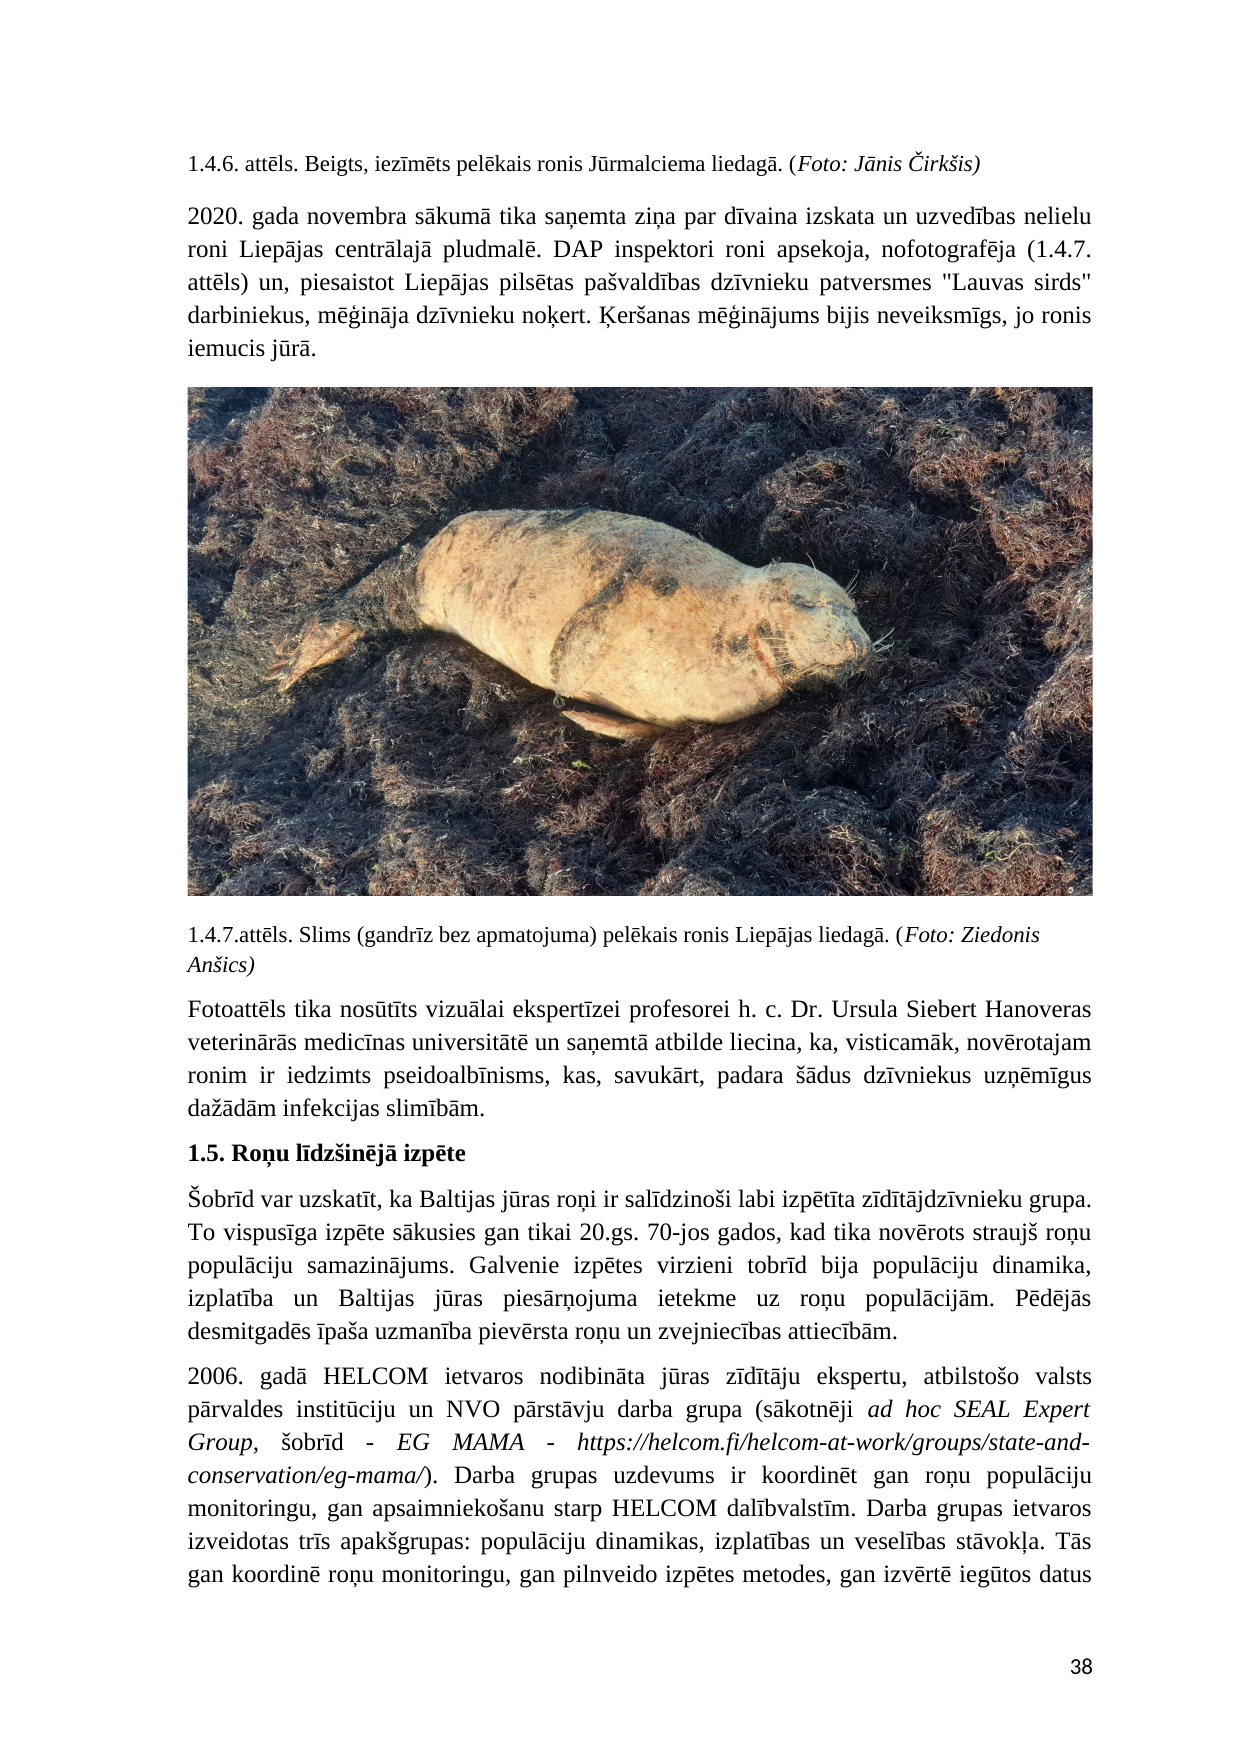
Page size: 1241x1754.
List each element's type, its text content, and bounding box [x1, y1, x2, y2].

text 1.4.7.attēls. Slims (gandrīz bez apmatojuma) pelēkais ronis Liepājas liedagā. (Foto: Ziedonis Anšics) [187, 921, 1093, 977]
text Fotoattēls tika nosūtīts vizuālai ekspertīzei profesorei h. c. Dr. Ursula Siebert Hanoveras veterinārās medicīnas universitātē un saņemtā atbilde liecina, ka, visticamāk, novērotajam ronim ir iedzimts pseidoalbīnisms, kas, savukārt, padara šādus dzīvniekus uzņēmīgus dažādām infekcijas slimībām. [187, 994, 1093, 1121]
text 1.4.6. attēls. Beigts, iezīmēts pelēkais ronis Jūrmalciema liedagā. (Foto: Jānis Čirkšis) [187, 150, 1093, 176]
text Šobrīd var uzskatīt, ka Baltijas jūras roņi ir salīdzinoši labi izpētīta zīdītājdzīvnieku grupa. To vispusīga izpēte sākusies gan tikai 20.gs. 70-jos gados, kad tika novērots straujš roņu populāciju samazinājums. Galvenie izpētes virzieni tobrīd bija populāciju dinamika, izplatība un Baltijas jūras piesārņojuma ietekme uz roņu populācijām. Pēdējās desmitgadēs īpaša uzmanība pievērsta roņu un zvejniecības attiecībām. [187, 1184, 1093, 1344]
text 2020. gada novembra sākumā tika saņemta ziņa par dīvaina izskata un uzvedības nelielu roni Liepājas centrālajā pludmalē. DAP inspektori roni apsekoja, nofotografēja (1.4.7. attēls) un, piesaistot Liepājas pilsētas pašvaldības dzīvnieku patversmes "Lauvas sirds" darbiniekus, mēģināja dzīvnieku noķert. Ķeršanas mēģinājums bijis neveiksmīgs, jo ronis iemucis jūrā. [187, 201, 1093, 362]
subtitle 1.5. Roņu līdzšinējā izpēte [187, 1138, 1093, 1167]
picture [187, 387, 1093, 896]
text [187, 1361, 1093, 1588]
